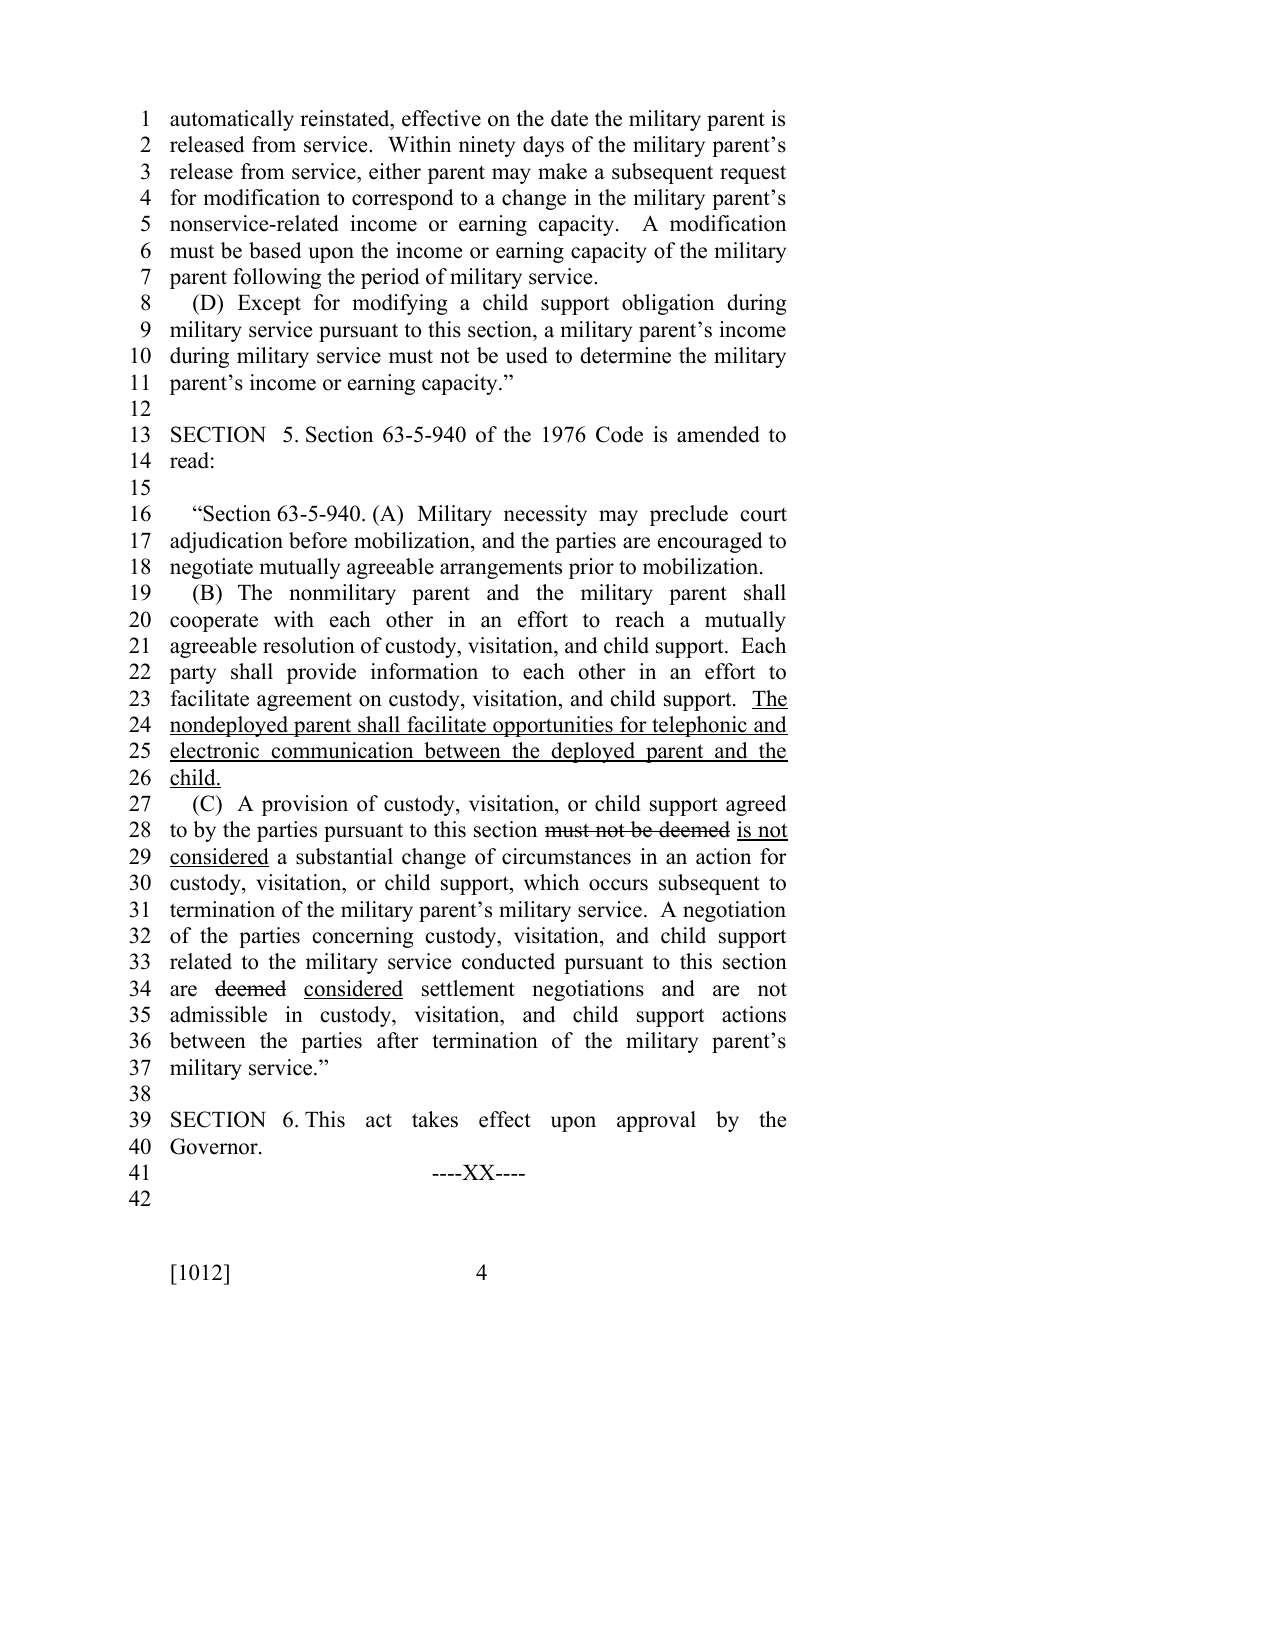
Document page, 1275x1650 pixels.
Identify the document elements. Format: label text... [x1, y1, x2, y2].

text (C) A provision of custody, visitation, or child support agreed to by the parties pursuant to this section must not be deemed is not considered a substantial change of circumstances in an action for custody, visitation, or child support, which occurs subsequent to termination of the military parent’s military service. A negotiation of the parties concerning custody, visitation, and child support related to the military service conducted pursuant to this section are deemed considered settlement negotiations and are not admissible in custody, visitation, and child support actions between the parties after termination of the military parent’s military service.” [169, 790, 787, 1080]
text SECTION 6. This act takes effect upon approval by the Governor. [169, 1106, 787, 1159]
text (D) Except for modifying a child support obligation during military service pursuant to this section, a military parent’s income during military service must not be used to determine the military parent’s income or earning capacity.” [169, 289, 787, 395]
text (B) The nonmilitary parent and the military parent shall cooperate with each other in an effort to reach a mutually agreeable resolution of custody, visitation, and child support. Each party shall provide information to each other in an effort to facilitate agreement on custody, visitation, and child support. The nondeployed parent shall facilitate opportunities for telephonic and electronic communication between the deployed parent and the child. [169, 579, 787, 734]
text “Section 63-5-940. (A) Military necessity may preclude court adjudication before mobilization, and the parties are encouraged to negotiate mutually agreeable arrangements prior to mobilization. [169, 500, 787, 579]
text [169, 105, 787, 289]
text ----XX---- [169, 1159, 787, 1186]
text SECTION 5. Section 63-5-940 of the 1976 Code is amended to read: [169, 421, 787, 474]
